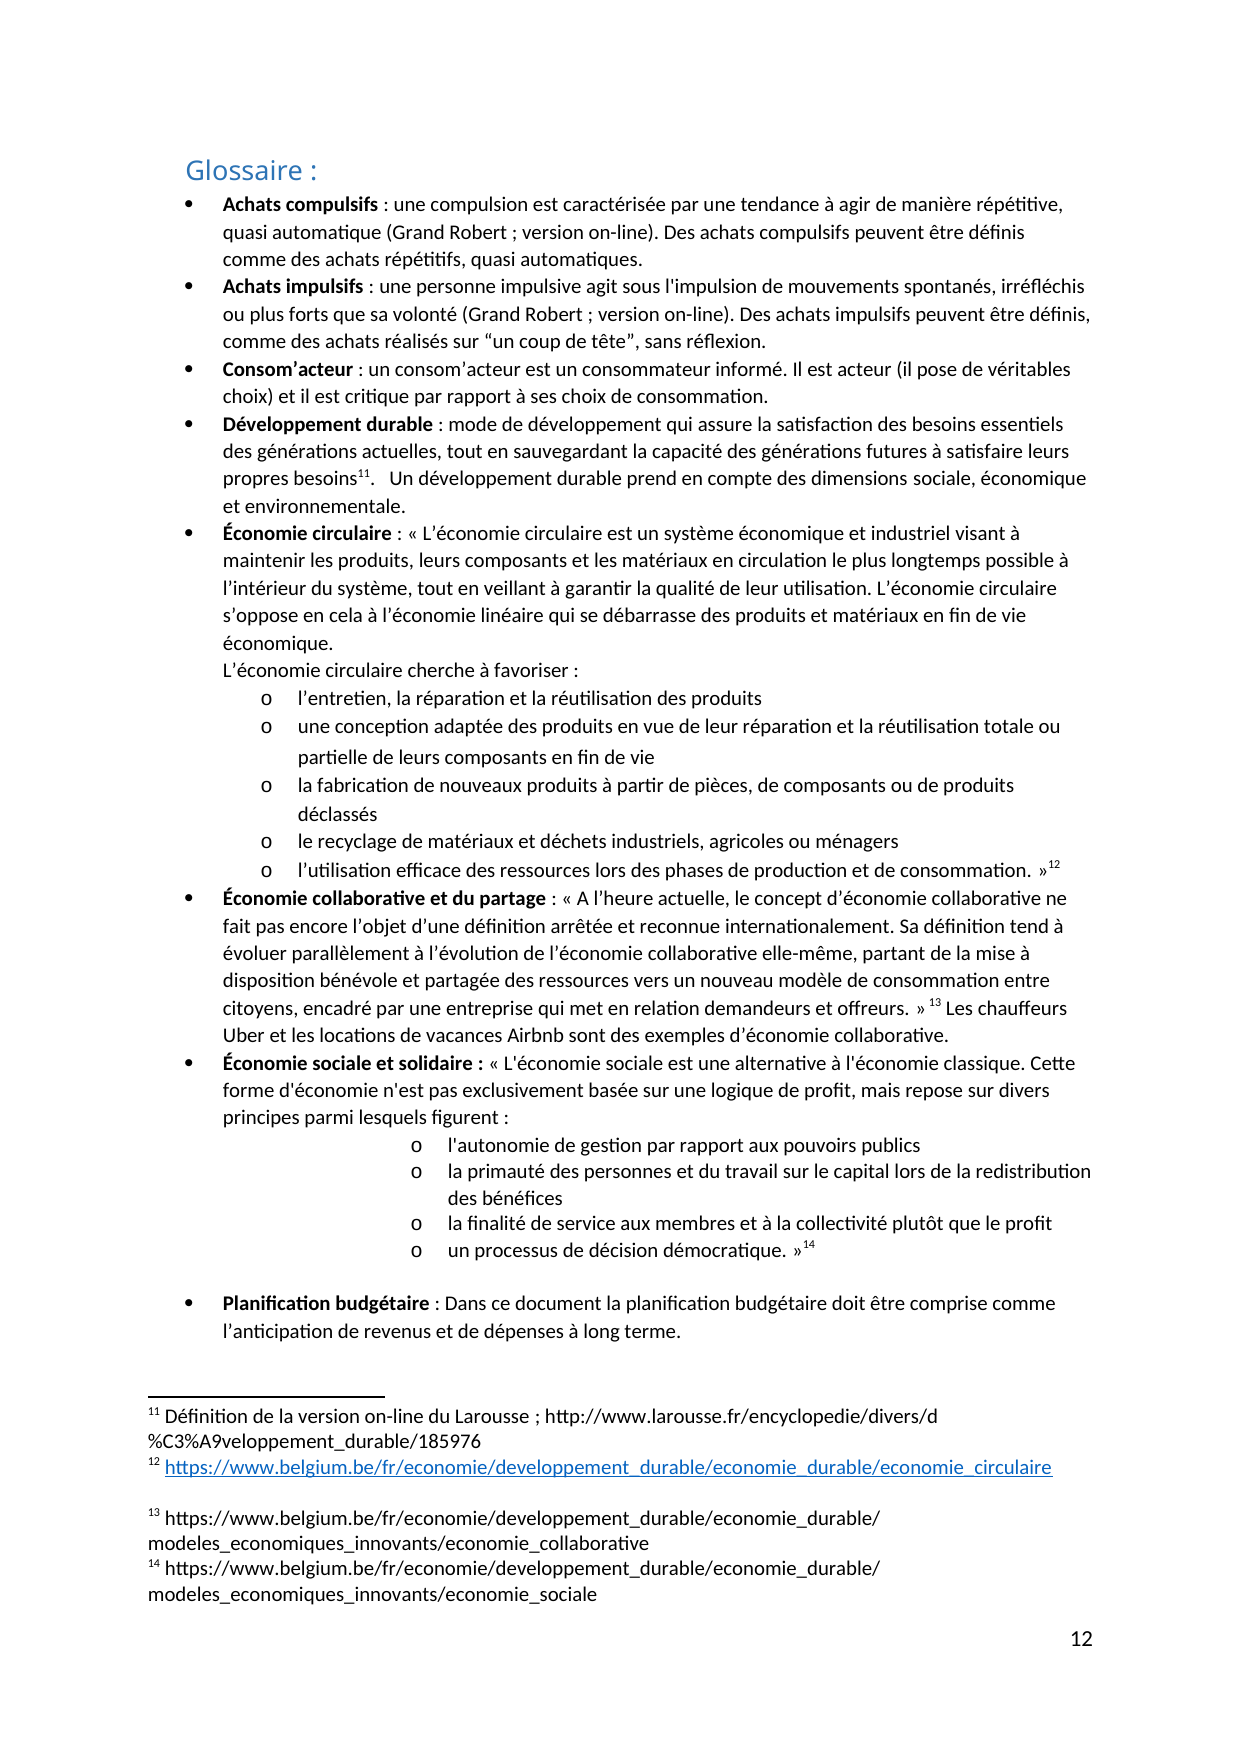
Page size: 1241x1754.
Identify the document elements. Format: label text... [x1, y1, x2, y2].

list Économie sociale et solidaire : « L'économie sociale est une alternative à l'économie classique. Cette forme d'économie n'est pas exclusivement basée sur une logique de profit, mais repose sur divers principes parmi lesquels figurent : [185, 1050, 1093, 1130]
list Achats compulsifs : une compulsion est caractérisée par une tendance à agir de manière répétitive, quasi automatique (Grand Robert ; version on-line). Des achats compulsifs peuvent être définis comme des achats répétitifs, quasi automatiques. [185, 192, 1093, 272]
list un processus de décision démocratique. » [410, 1237, 1093, 1263]
list l’entretien, la réparation et la réutilisation des produits [260, 685, 1093, 711]
list l’utilisation efficace des ressources lors des phases de production et de consommation. » [260, 857, 1093, 883]
list Économie collaborative et du partage : « A l’heure actuelle, le concept d’économie collaborative ne fait pas encore l’objet d’une définition arrêtée et reconnue internationalement. Sa définition tend à évoluer parallèlement à l’évolution de l’économie collaborative elle-même, partant de la mise à disposition bénévole et partagée des ressources vers un nouveau modèle de consommation entre citoyens, encadré par une entreprise qui met en relation demandeurs et offreurs. » Les chauffeurs Uber et les locations de vacances Airbnb sont des exemples d’économie collaborative. [185, 885, 1093, 1048]
list la primauté des personnes et du travail sur le capital lors de la redistribution des bénéfices [410, 1158, 1093, 1210]
list le recyclage de matériaux et déchets industriels, agricoles ou ménagers [260, 828, 1093, 855]
subtitle Glossaire : [185, 152, 1093, 189]
list Consom’acteur : un consom’acteur est un consommateur informé. Il est acteur (il pose de véritables choix) et il est critique par rapport à ses choix de consommation. [185, 356, 1093, 409]
list Planification budgétaire : Dans ce document la planification budgétaire doit être comprise comme l’anticipation de revenus et de dépenses à long terme. [185, 1291, 1093, 1343]
list Achats impulsifs : une personne impulsive agit sous l'impulsion de mouvements spontanés, irréfléchis ou plus forts que sa volonté (Grand Robert ; version on-line). Des achats impulsifs peuvent être définis, comme des achats réalisés sur “un coup de tête”, sans réflexion. [185, 274, 1093, 354]
list l'autonomie de gestion par rapport aux pouvoirs publics [410, 1132, 1093, 1158]
list Développement durable : mode de développement qui assure la satisfaction des besoins essentiels des générations actuelles, tout en sauvegardant la capacité des générations futures à satisfaire leurs propres besoins. Un développement durable prend en compte des dimensions sociale, économique et environnementale. [185, 411, 1093, 518]
list la fabrication de nouveaux produits à partir de pièces, de composants ou de produits déclassés [260, 772, 1093, 826]
list Économie circulaire : « L’économie circulaire est un système économique et industriel visant à maintenir les produits, leurs composants et les matériaux en circulation le plus longtemps possible à l’intérieur du système, tout en veillant à garantir la qualité de leur utilisation. L’économie circulaire s’oppose en cela à l’économie linéaire qui se débarrasse des produits et matériaux en fin de vie économique. [185, 520, 1093, 655]
list une conception adaptée des produits en vue de leur réparation et la réutilisation totale ou partielle de leurs composants en fin de vie [260, 713, 1093, 770]
list L’économie circulaire cherche à favoriser : [223, 657, 1093, 683]
list la finalité de service aux membres et à la collectivité plutôt que le profit [410, 1210, 1093, 1237]
